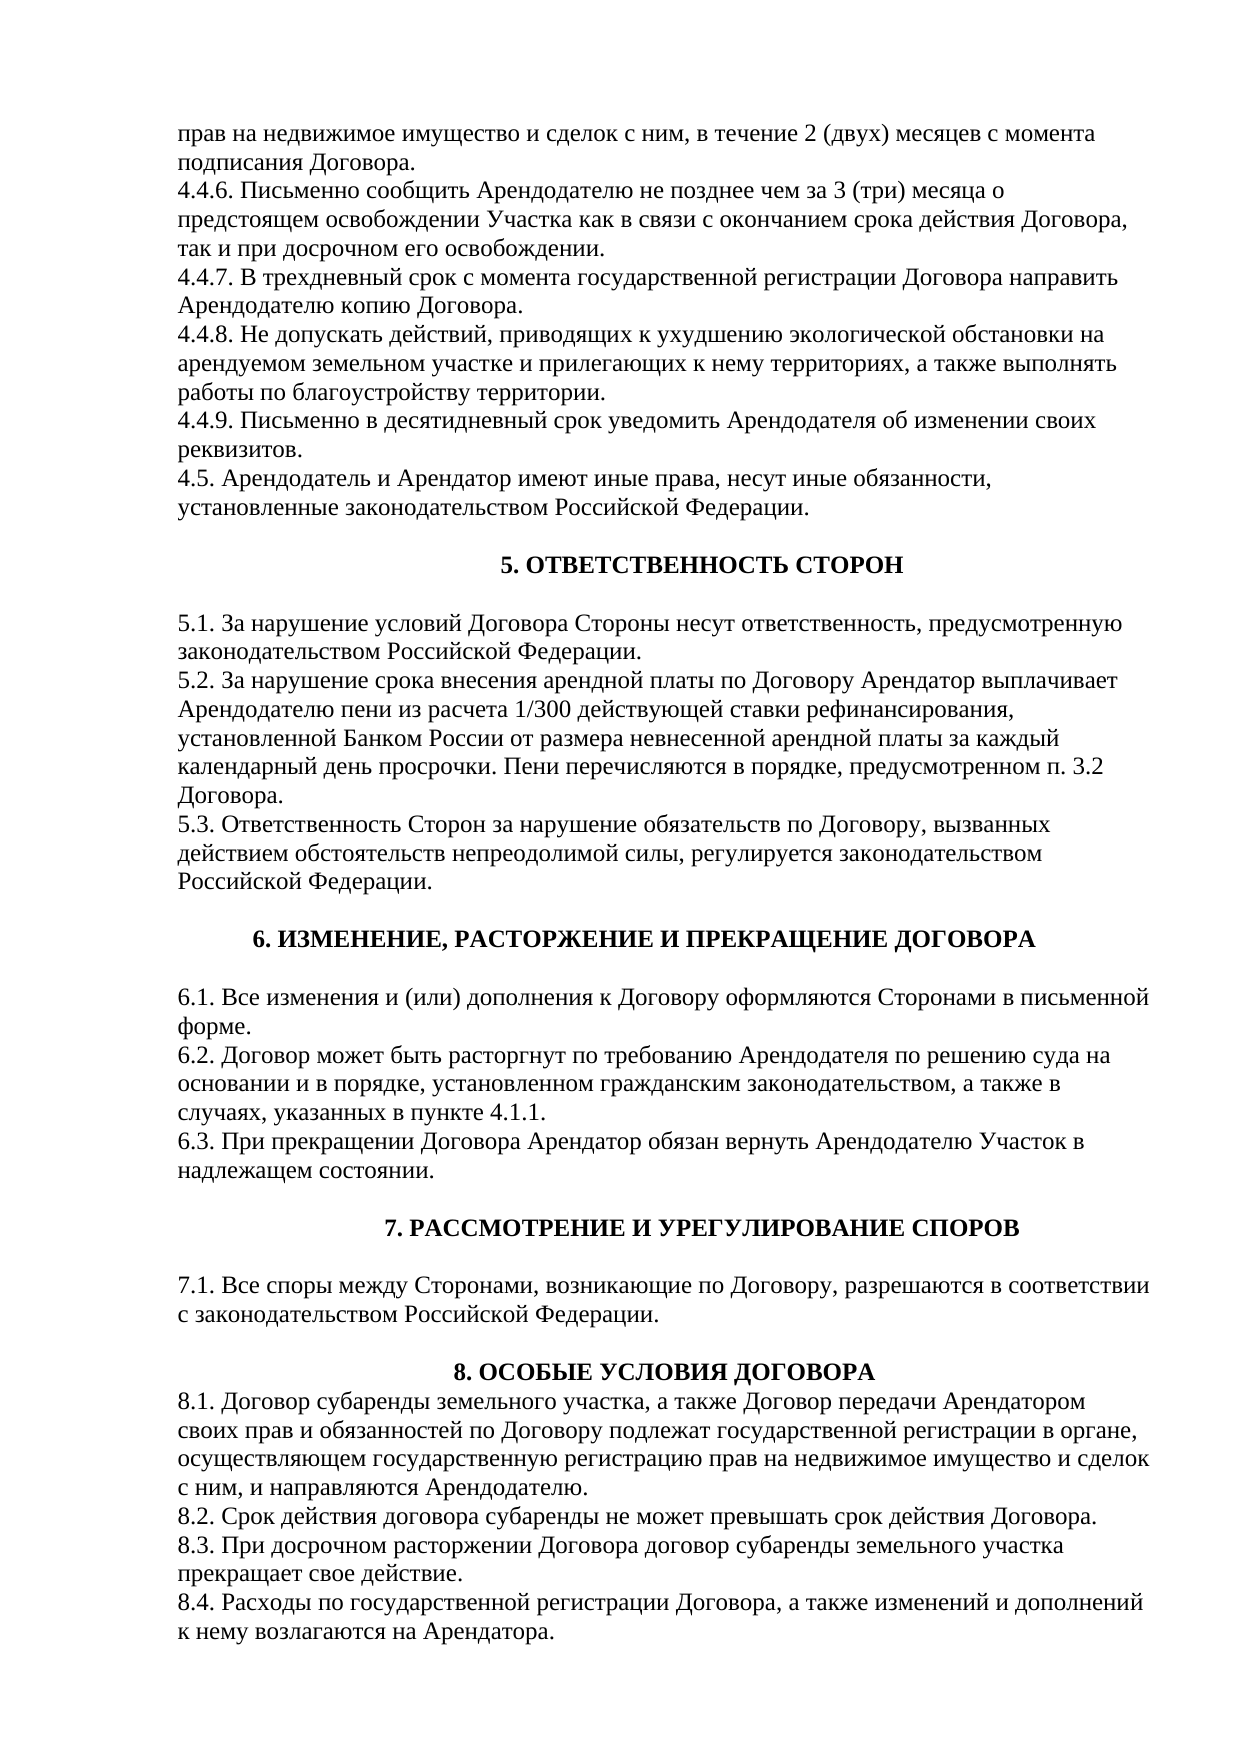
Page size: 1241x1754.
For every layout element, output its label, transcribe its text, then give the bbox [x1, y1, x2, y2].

text 4.5. Арендодатель и Арендатор имеют иные права, несут иные обязанности, установленные законодательством Российской Федерации. [177, 463, 1152, 521]
text 5.1. За нарушение условий Договора Стороны несут ответственность, предусмотренную законодательством Российской Федерации. [177, 608, 1152, 665]
text 7.1. Все споры между Сторонами, возникающие по Договору, разрешаются в соответствии с законодательством Российской Федерации. [177, 1271, 1152, 1328]
text 4.4.9. Письменно в десятидневный срок уведомить Арендодателя об изменении своих реквизитов. [177, 406, 1152, 463]
text 6. ИЗМЕНЕНИЕ, РАСТОРЖЕНИЕ И ПРЕКРАЩЕНИЕ ДОГОВОРА [252, 924, 1152, 953]
text 6.1. Все изменения и (или) дополнения к Договору оформляются Сторонами в письменной форме. [177, 982, 1152, 1040]
text 4.4.6. Письменно сообщить Арендодателю не позднее чем за 3 (три) месяца о предстоящем освобождении Участка как в связи с окончанием срока действия Договора, так и при досрочном его освобождении. [177, 176, 1152, 262]
text 8.2. Срок действия договора субаренды не может превышать срок действия Договора. [177, 1501, 1152, 1530]
text 8.4. Расходы по государственной регистрации Договора, а также изменений и дополнений к нему возлагаются на Арендатора. [177, 1587, 1152, 1645]
text 6.3. При прекращении Договора Арендатор обязан вернуть Арендодателю Участок в надлежащем состоянии. [177, 1126, 1152, 1183]
text 5. ОТВЕТСТВЕННОСТЬ СТОРОН [252, 550, 1152, 578]
text 8.1. Договор субаренды земельного участка, а также Договор передачи Арендатором своих прав и обязанностей по Договору подлежат государственной регистрации в органе, осуществляющем государственную регистрацию прав на недвижимое имущество и сделок с ним, и направляются Арендодателю. [177, 1386, 1152, 1501]
text 6.2. Договор может быть расторгнут по требованию Арендодателя по решению суда на основании и в порядке, установленном гражданским законодательством, а также в случаях, указанных в пункте 4.1.1. [177, 1040, 1152, 1126]
text 5.3. Ответственность Сторон за нарушение обязательств по Договору, вызванных действием обстоятельств непреодолимой силы, регулируется законодательством Российской Федерации. [177, 809, 1152, 895]
text 7. РАССМОТРЕНИЕ И УРЕГУЛИРОВАНИЕ СПОРОВ [252, 1213, 1152, 1241]
text 4.4.8. Не допускать действий, приводящих к ухудшению экологической обстановки на арендуемом земельном участке и прилегающих к нему территориях, а также выполнять работы по благоустройству территории. [177, 319, 1152, 406]
text 4.4.7. В трехдневный срок с момента государственной регистрации Договора направить Арендодателю копию Договора. [177, 262, 1152, 319]
text 8.3. При досрочном расторжении Договора договор субаренды земельного участка прекращает свое действие. [177, 1530, 1152, 1587]
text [177, 118, 1152, 176]
text 8. ОСОБЫЕ УСЛОВИЯ ДОГОВОРА [177, 1357, 1152, 1386]
text 5.2. За нарушение срока внесения арендной платы по Договору Арендатор выплачивает Арендодателю пени из расчета 1/300 действующей ставки рефинансирования, установленной Банком России от размера невнесенной арендной платы за каждый календарный день просрочки. Пени перечисляются в порядке, предусмотренном п. 3.2 Договора. [177, 665, 1152, 809]
